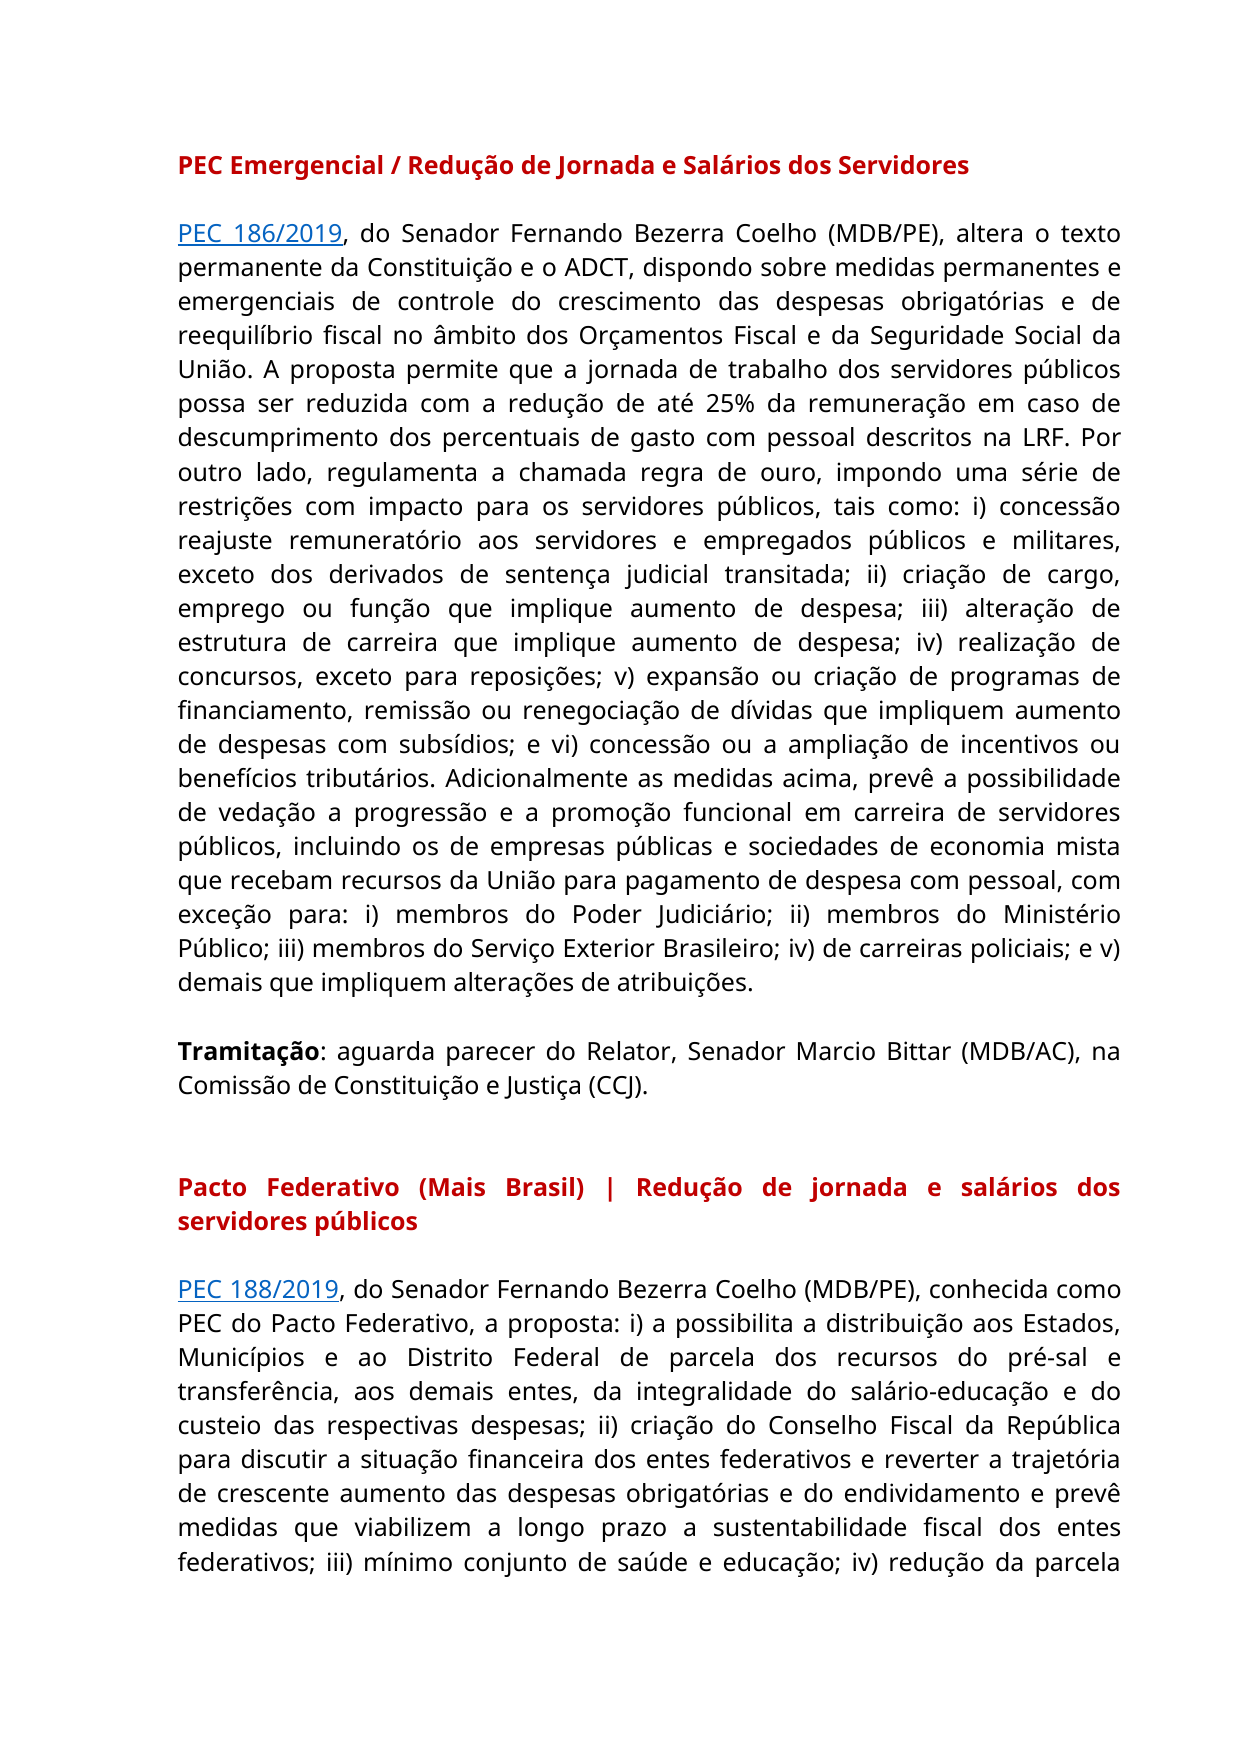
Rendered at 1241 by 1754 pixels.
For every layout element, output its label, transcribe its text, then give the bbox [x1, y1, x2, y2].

text PEC 186/2019, do Senador Fernando Bezerra Coelho (MDB/PE), altera o texto permanente da Constituição e o ADCT, dispondo sobre medidas permanentes e emergenciais de controle do crescimento das despesas obrigatórias e de reequilíbrio fiscal no âmbito dos Orçamentos Fiscal e da Seguridade Social da União. A proposta permite que a jornada de trabalho dos servidores públicos possa ser reduzida com a redução de até 25% da remuneração em caso de descumprimento dos percentuais de gasto com pessoal descritos na LRF. Por outro lado, regulamenta a chamada regra de ouro, impondo uma série de restrições com impacto para os servidores públicos, tais como: i) concessão reajuste remuneratório aos servidores e empregados públicos e militares, exceto dos derivados de sentença judicial transitada; ii) criação de cargo, emprego ou função que implique aumento de despesa; iii) alteração de estrutura de carreira que implique aumento de despesa; iv) realização de concursos, exceto para reposições; v) expansão ou criação de programas de financiamento, remissão ou renegociação de dívidas que impliquem aumento de despesas com subsídios; e vi) concessão ou a ampliação de incentivos ou benefícios tributários. Adicionalmente as medidas acima, prevê a possibilidade de vedação a progressão e a promoção funcional em carreira de servidores públicos, incluindo os de empresas públicas e sociedades de economia mista que recebam recursos da União para pagamento de despesa com pessoal, com exceção para: i) membros do Poder Judiciário; ii) membros do Ministério Público; iii) membros do Serviço Exterior Brasileiro; iv) de carreiras policiais; e v) demais que impliquem alterações de atribuições. [177, 216, 1122, 999]
text PEC Emergencial / Redução de Jornada e Salários dos Servidores [177, 148, 1122, 182]
text Tramitação: aguarda parecer do Relator, Senador Marcio Bittar (MDB/AC), na Comissão de Constituição e Justiça (CCJ). [177, 1033, 1122, 1101]
text Pacto Federativo (Mais Brasil) | Redução de jornada e salários dos servidores públicos [177, 1169, 1122, 1238]
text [177, 1272, 1122, 1578]
